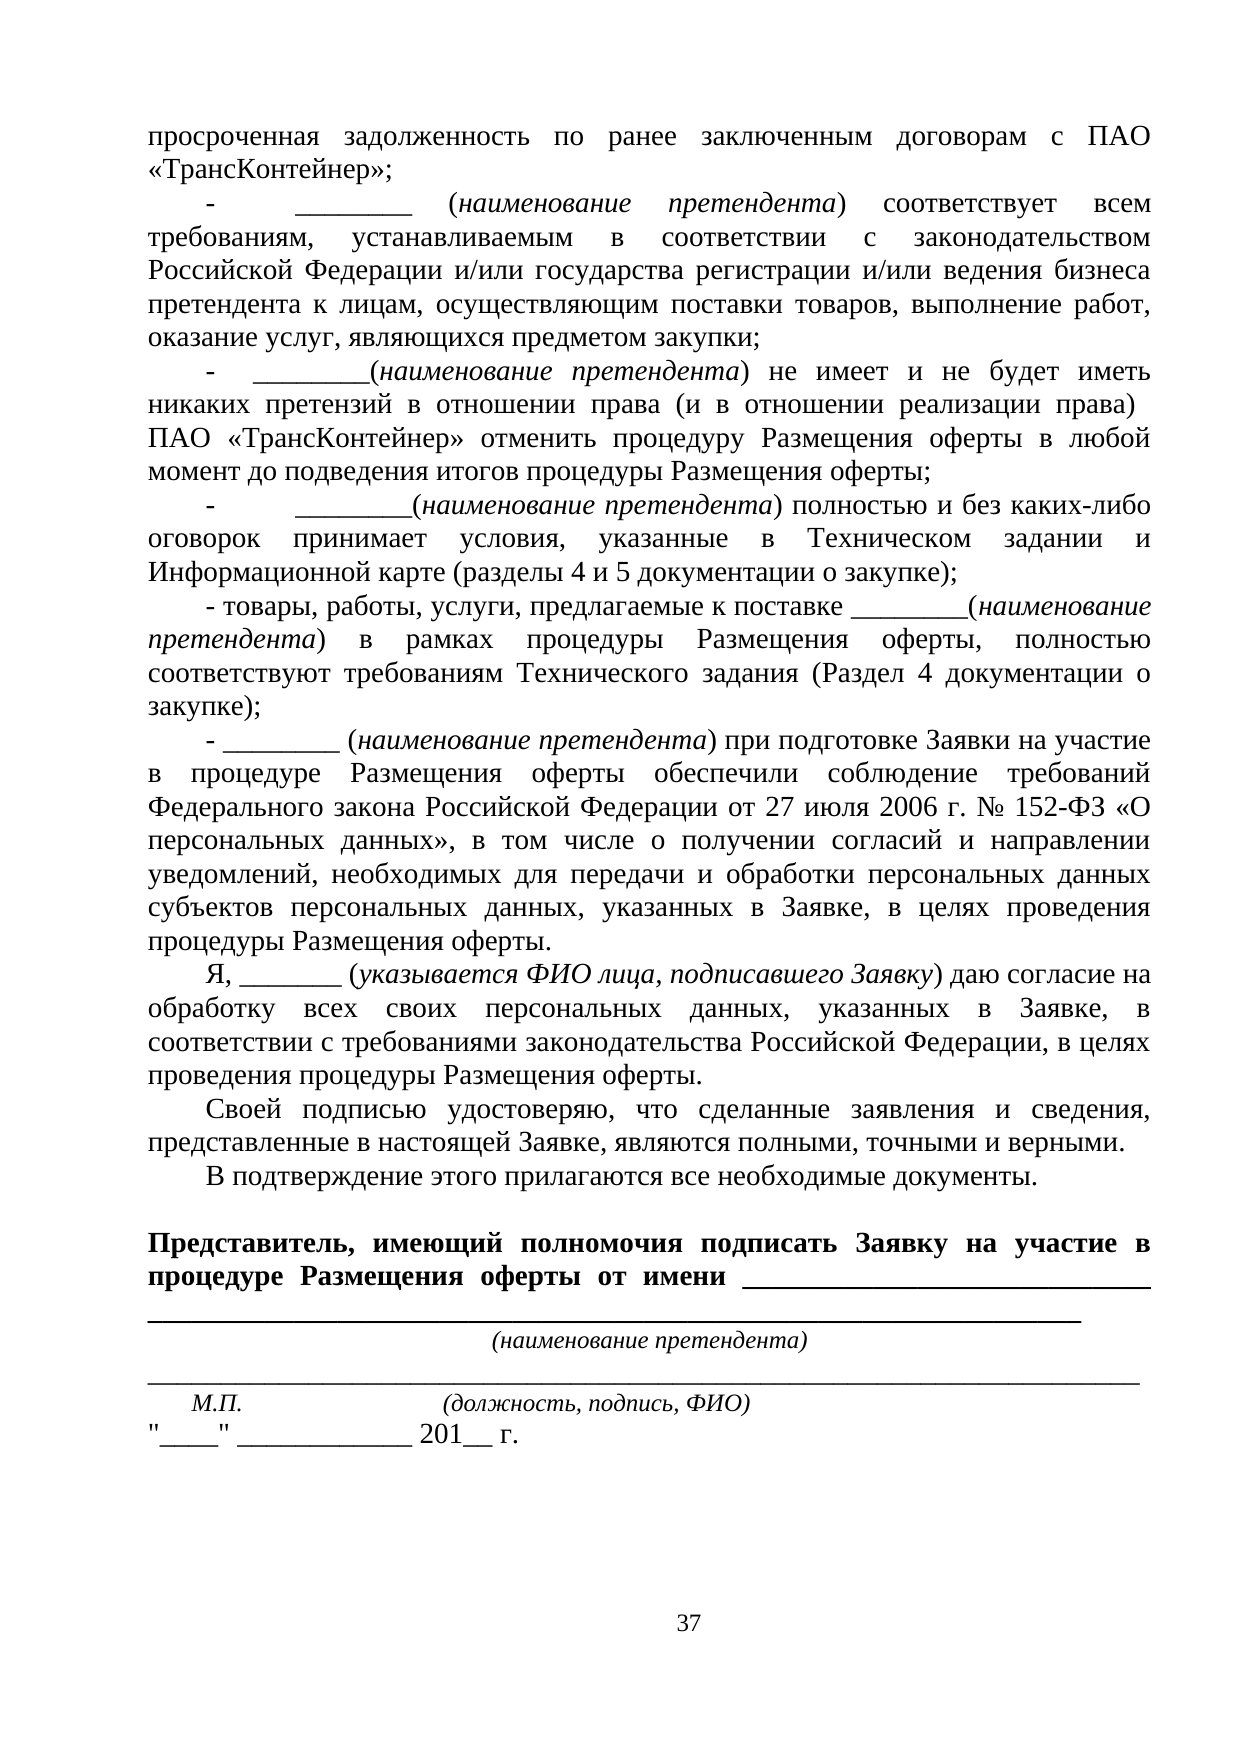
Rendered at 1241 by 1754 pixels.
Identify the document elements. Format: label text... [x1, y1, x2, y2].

text Представитель, имеющий полномочия подписать Заявку на участие в процедуре Размещения оферты от имени ____________________________ ________________________________________________________________ [148, 1225, 1152, 1326]
text - ________(наименование претендента) полностью и без каких-либо оговорок принимает условия, указанные в Техническом задании и Информационной карте (разделы 4 и 5 документации о закупке); [148, 487, 1152, 588]
text Я, _______ (указывается ФИО лица, подписавшего Заявку) даю согласие на обработку всех своих персональных данных, указанных в Заявке, в соответствии с требованиями законодательства Российской Федерации, в целях проведения процедуры Размещения оферты. [148, 957, 1152, 1091]
text Своей подписью удостоверяю, что сделанные заявления и сведения, представленные в настоящей Заявке, являются полными, точными и верными. [148, 1091, 1152, 1158]
text - ________(наименование претендента) не имеет и не будет иметь никаких претензий в отношении права (и в отношении реализации права) ПАО «ТрансКонтейнер» отменить процедуру Размещения оферты в любой момент до подведения итогов процедуры Размещения оферты; [148, 353, 1152, 487]
text - товары, работы, услуги, предлагаемые к поставке ________(наименование претендента) в рамках процедуры Размещения оферты, полностью соответствуют требованиям Технического задания (Раздел 4 документации о закупке); [148, 588, 1152, 722]
text М.П. (должность, подпись, ФИО) [148, 1388, 1152, 1417]
text "____" ____________ 201__ г. [148, 1417, 1152, 1450]
text В подтверждение этого прилагаются все необходимые документы. [148, 1158, 1152, 1191]
text - ________ (наименование претендента) соответствует всем требованиям, устанавливаемым в соответствии с законодательством Российской Федерации и/или государства регистрации и/или ведения бизнеса претендента к лицам, осуществляющим поставки товаров, выполнение работ, оказание услуг, являющихся предметом закупки; [148, 185, 1152, 353]
text - ________ (наименование претендента) при подготовке Заявки на участие в процедуре Размещения оферты обеспечили соблюдение требований Федерального закона Российской Федерации от 27 июля 2006 г. № 152-ФЗ «О персональных данных», в том числе о получении согласий и направлении уведомлений, необходимых для передачи и обработки персональных данных субъектов персональных данных, указанных в Заявке, в целях проведения процедуры Размещения оферты. [148, 722, 1152, 957]
text ____________________________________________________________________ [148, 1354, 1152, 1388]
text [148, 118, 1152, 185]
text (наименование претендента) [148, 1326, 1152, 1354]
